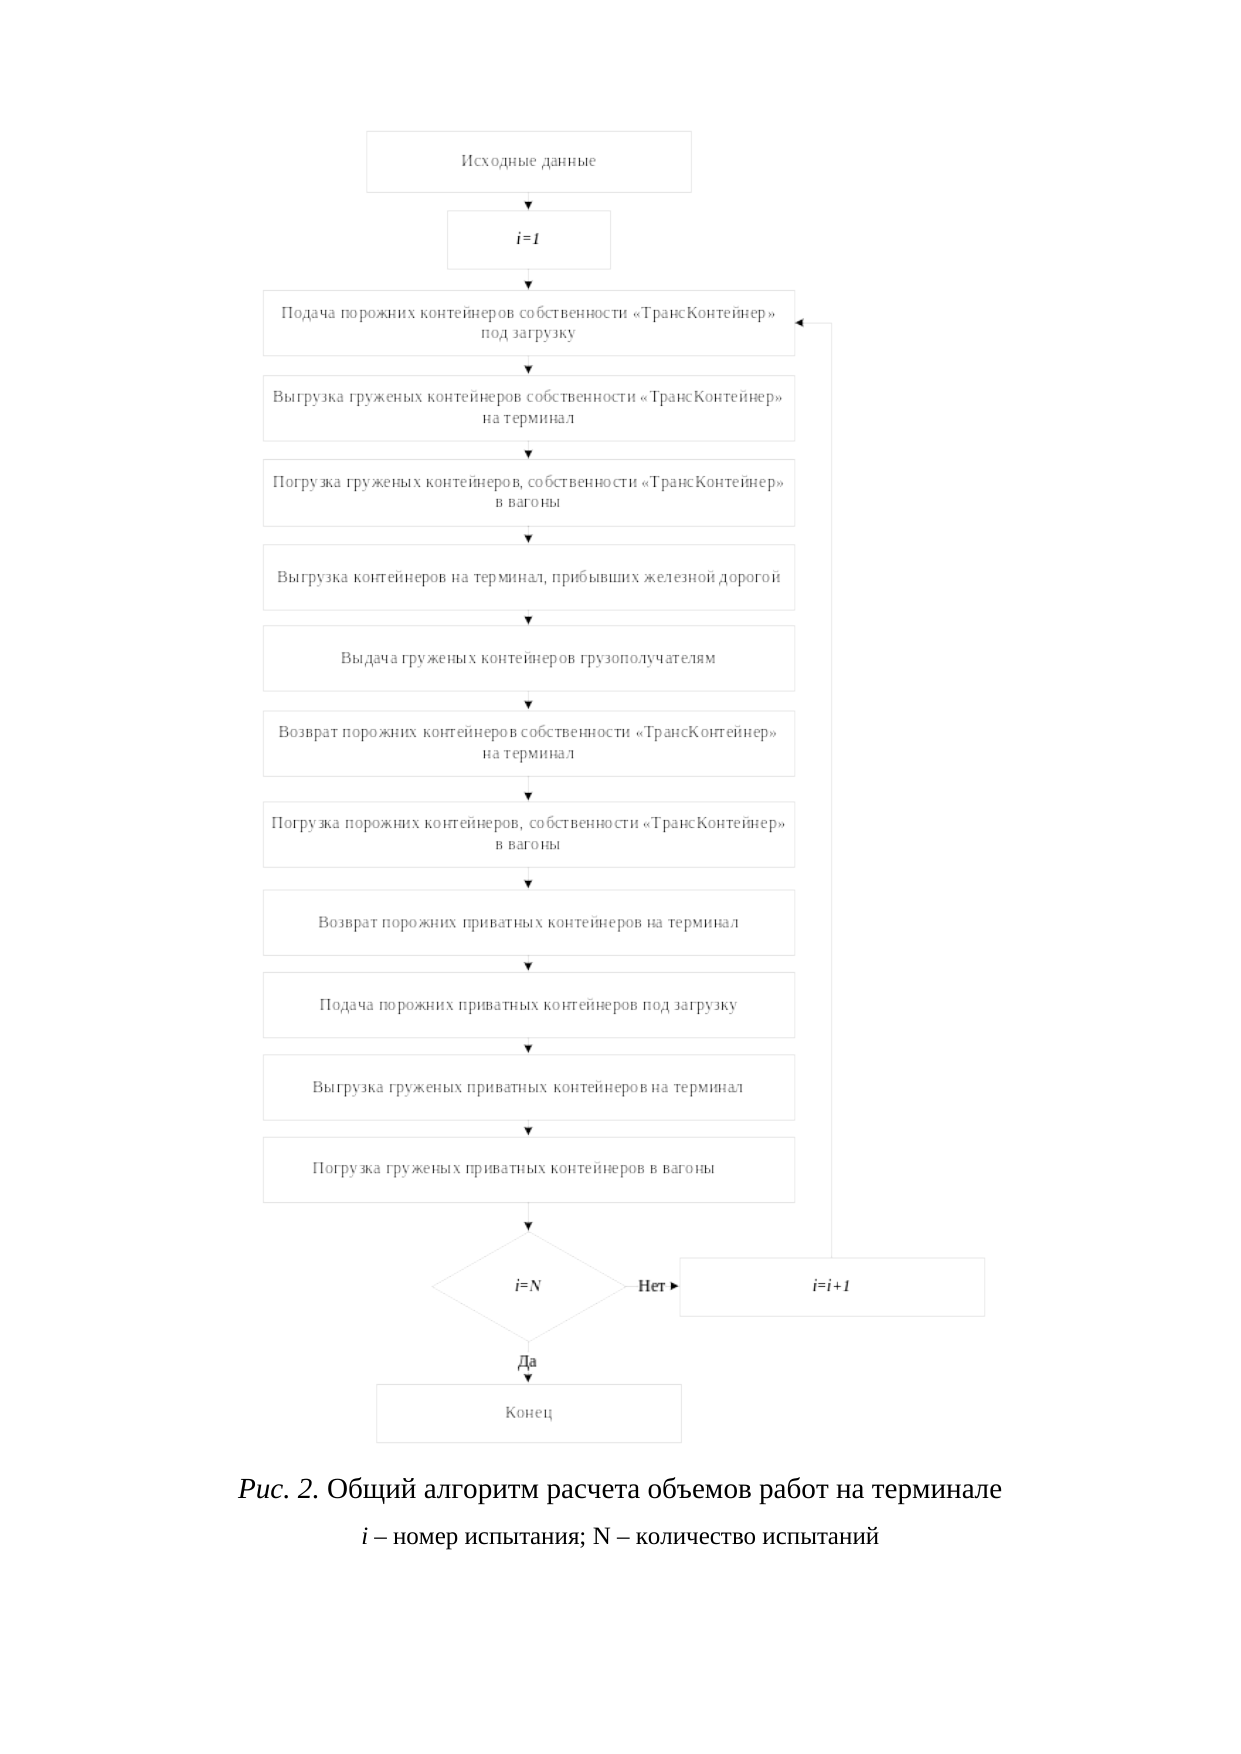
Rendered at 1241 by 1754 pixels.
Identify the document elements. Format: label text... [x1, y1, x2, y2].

text i – номер испытания; N – количество испытаний [118, 1521, 1122, 1550]
text Рис. 2. Общий алгоритм расчета объемов работ на терминале [118, 1471, 1122, 1504]
